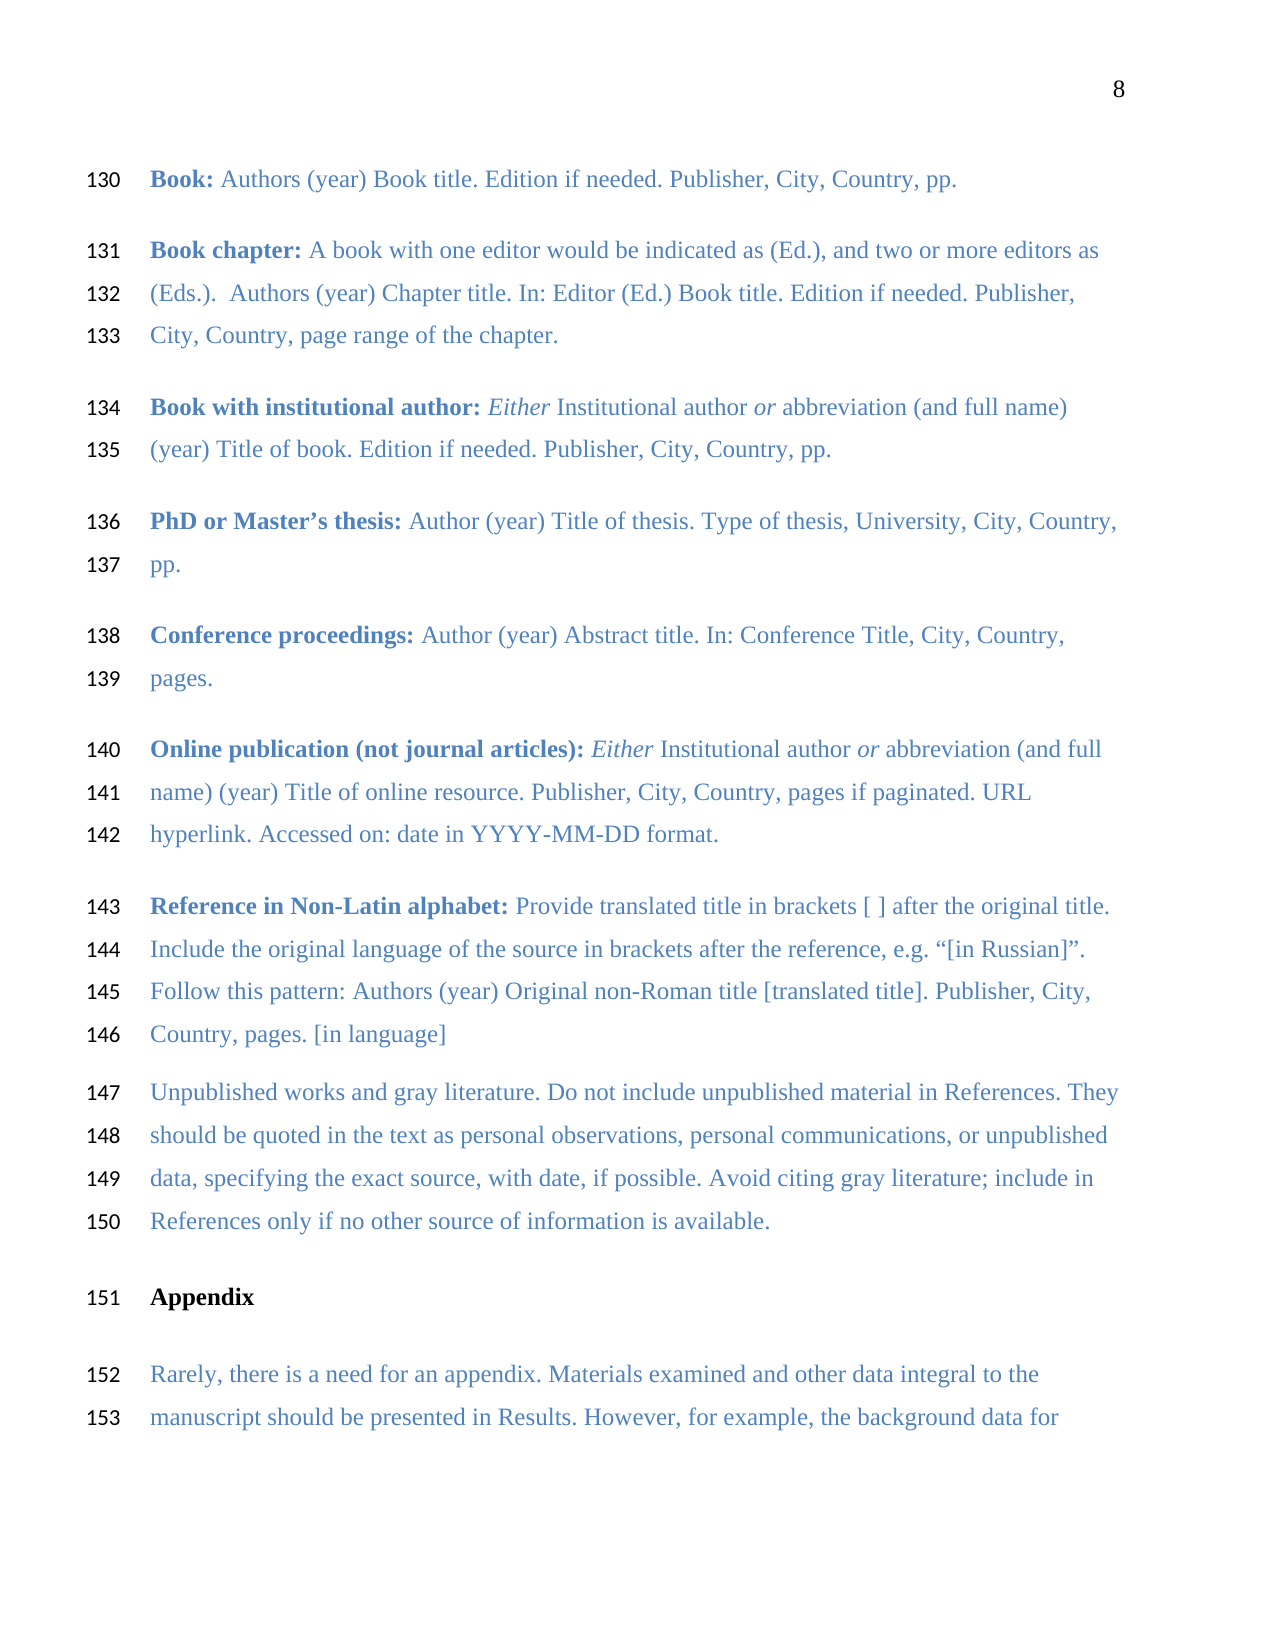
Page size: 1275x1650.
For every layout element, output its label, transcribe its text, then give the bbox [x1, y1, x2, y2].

text PhD or Master’s thesis: Author (year) Title of thesis. Type of thesis, University, City, Country, pp. [150, 492, 1125, 577]
text Reference in Non-Latin alphabet: Provide translated title in brackets [ ] after the original title. Include the original language of the source in brackets after the reference, e.g. “[in Russian]”. Follow this pattern: Authors (year) Original non-Roman title [translated title]. Publisher, City, Country, pages. [in language] [150, 877, 1125, 1047]
text Book: Authors (year) Book title. Edition if needed. Publisher, City, Country, pp. [150, 150, 1125, 192]
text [150, 1359, 1125, 1431]
text Book with institutional author: Either Institutional author or abbreviation (and full name) (year) Title of book. Edition if needed. Publisher, City, Country, pp. [150, 378, 1125, 463]
text Online publication (not journal articles): Either Institutional author or abbreviation (and full name) (year) Title of online resource. Publisher, City, Country, pages if paginated. URL hyperlink. Accessed on: date in YYYY-MM-DD format. [150, 721, 1125, 848]
text Book chapter: A book with one editor would be indicated as (Ed.), and two or more editors as (Eds.). Authors (year) Chapter title. In: Editor (Ed.) Book title. Edition if needed. Publisher, City, Country, page range of the chapter. [150, 222, 1125, 349]
text Conference proceedings: Author (year) Abstract title. In: Conference Title, City, Country, pages. [150, 607, 1125, 692]
text Unpublished works and gray literature. Do not include unpublished material in References. They should be quoted in the text as personal observations, personal communications, or unpublished data, specifying the exact source, with date, if possible. Avoid citing gray literature; include in References only if no other source of information is available. [150, 1077, 1125, 1235]
text Appendix [150, 1282, 1125, 1311]
